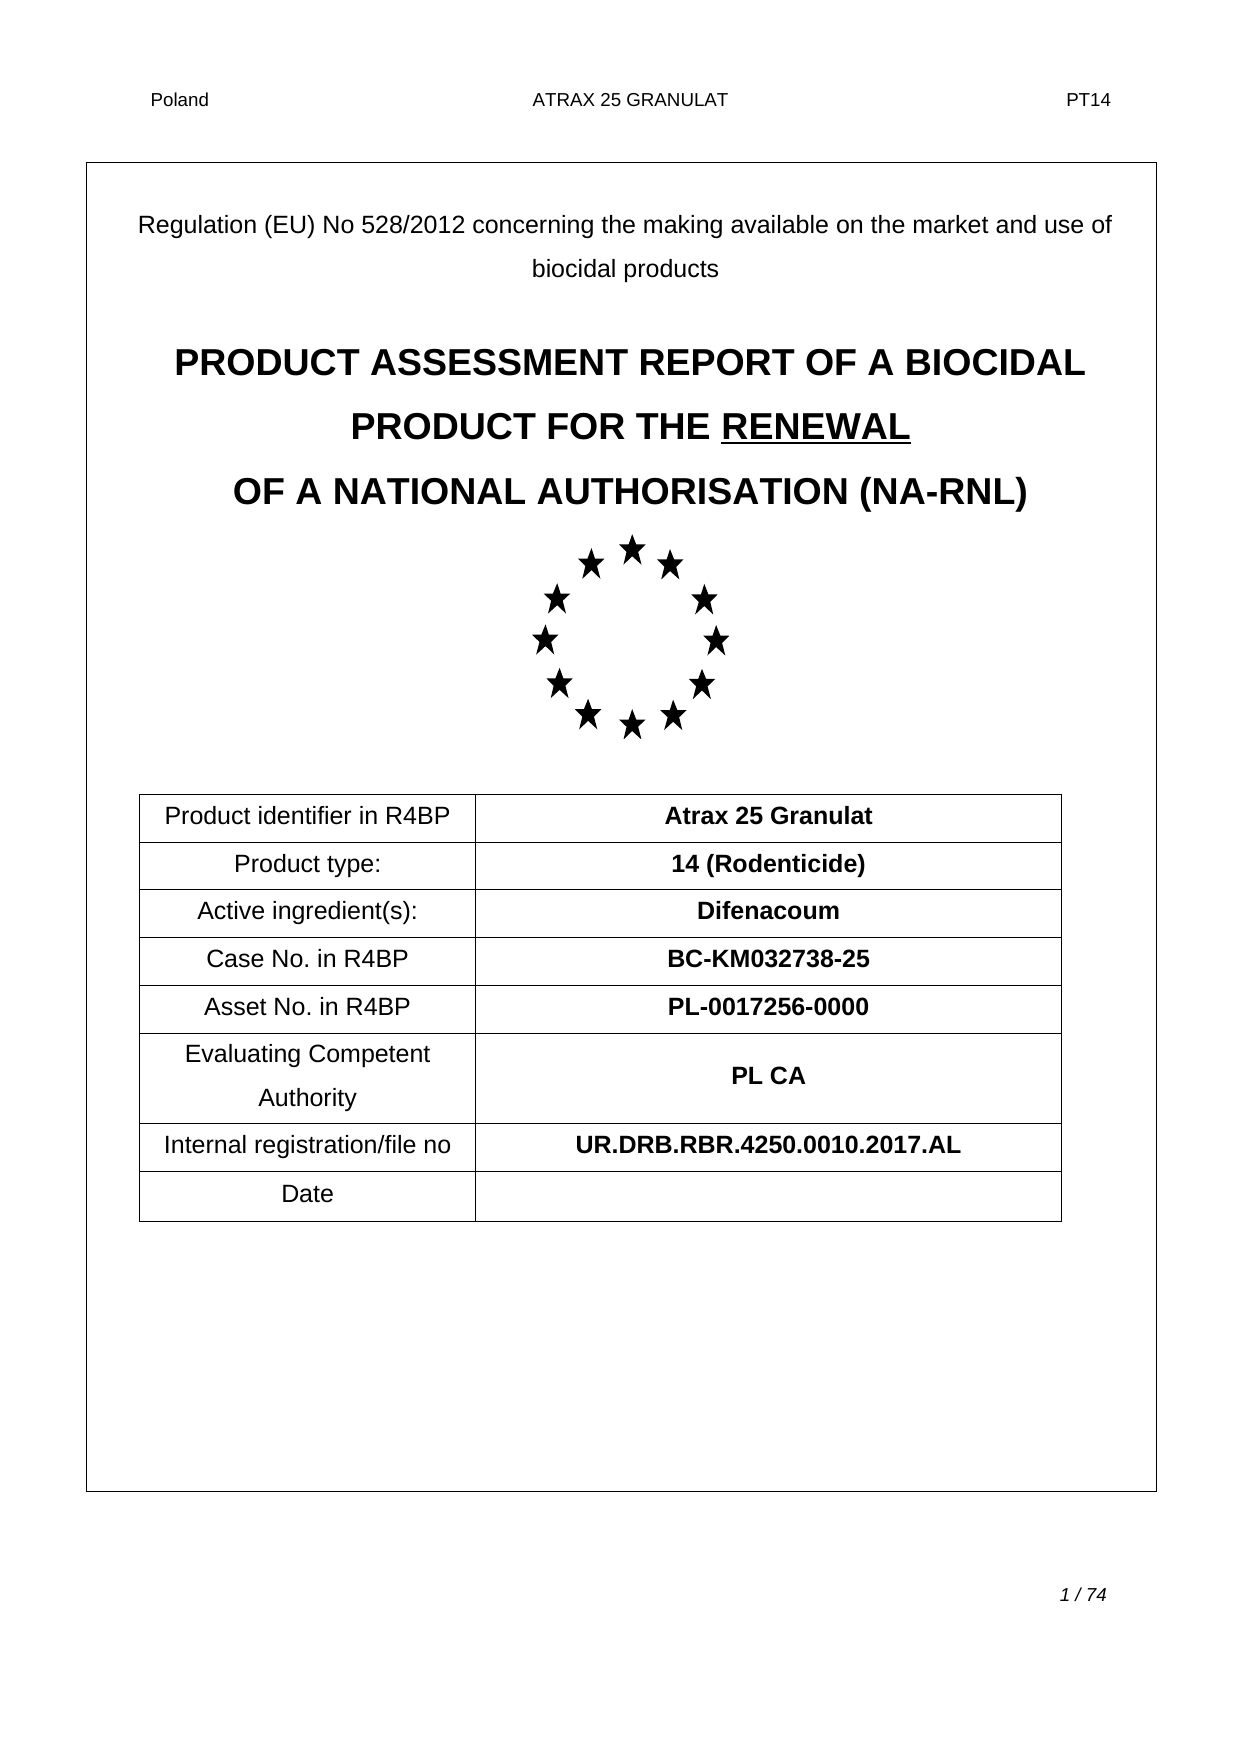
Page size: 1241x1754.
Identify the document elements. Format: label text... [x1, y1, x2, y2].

text PRODUCT ASSESSMENT REPORT OF A BIOCIDAL PRODUCT FOR THE RENEWAL [151, 340, 1110, 448]
table_cell 14 (Rodenticide) [476, 843, 1061, 889]
table_cell Date [140, 1172, 475, 1221]
table_cell BC-KM032738-25 [476, 938, 1061, 985]
text OF A NATIONAL AUTHORISATION (NA-RNL) [151, 469, 1110, 512]
table_cell [476, 1172, 1061, 1221]
table_cell Active ingredient(s): [140, 890, 475, 937]
table_cell UR.DRB.RBR.4250.0010.2017.AL [476, 1124, 1061, 1171]
table_cell Asset No. in R4BP [140, 986, 475, 1032]
table_cell Case No. in R4BP [140, 938, 475, 985]
table_cell Difenacoum [476, 890, 1061, 937]
table_cell Internal registration/file no [140, 1124, 475, 1171]
table_header Atrax 25 Granulat [476, 795, 1061, 842]
table_header Product identifier in R4BP [140, 795, 475, 842]
table_cell PL CA [476, 1034, 1061, 1123]
table_cell Product type: [140, 843, 475, 889]
text Regulation (EU) No 528/2012 concerning the making available on the market and use of biocidal products [136, 211, 1115, 282]
table_cell PL-0017256-0000 [476, 986, 1061, 1032]
table_cell Evaluating Competent Authority [140, 1034, 475, 1123]
